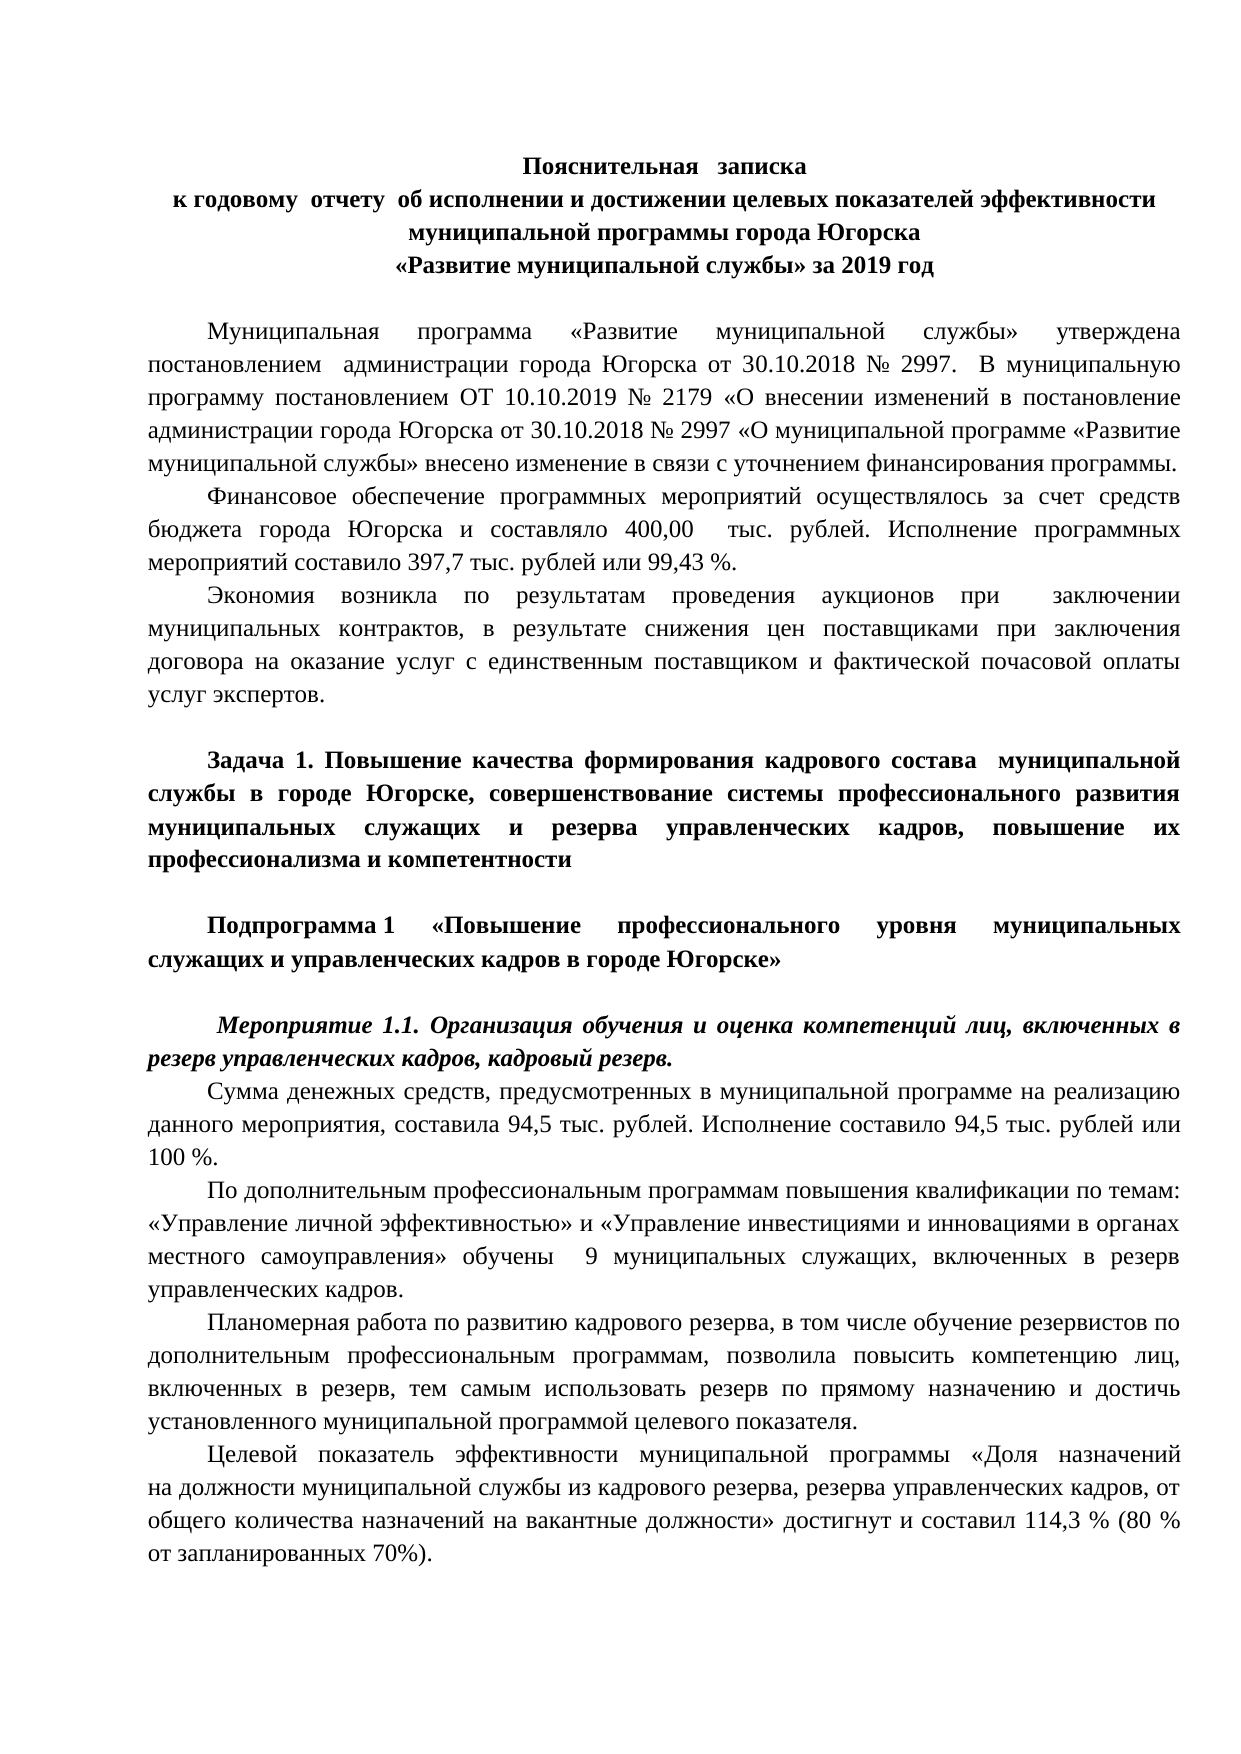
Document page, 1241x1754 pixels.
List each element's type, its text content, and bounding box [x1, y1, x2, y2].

text Финансовое обеспечение программных мероприятий осуществлялось за счет средств бюджета города Югорска и составляло 400,00 тыс. рублей. Исполнение программных мероприятий составило 397,7 тыс. рублей или 99,43 %. [148, 481, 1181, 576]
text к годовому отчету об исполнении и достижении целевых показателей эффективности муниципальной программы города Югорска [148, 184, 1181, 246]
text «Развитие муниципальной службы» за 2019 год [148, 250, 1181, 279]
text Экономия возникла по результатам проведения аукционов при заключении муниципальных контрактов, в результате снижения цен поставщиками при заключения договора на оказание услуг с единственным поставщиком и фактической почасовой оплаты услуг экспертов. [148, 580, 1181, 708]
text Пояснительная записка [148, 151, 1181, 180]
text Муниципальная программа «Развитие муниципальной службы» утверждена постановлением администрации города Югорска от 30.10.2018 № 2997. В муниципальную программу постановлением от 10.10.2019 № 2179 «О внесении изменений в постановление администрации города Югорска от 30.10.2018 № 2997 «О муниципальной программе «Развитие муниципальной службы» внесено изменение в связи с уточнением финансирования программы. [148, 316, 1181, 477]
text Подпрограмма 1 «Повышение профессионального уровня муниципальных служащих и управленческих кадров в городе Югорске» [148, 911, 1181, 972]
text Целевой показатель эффективности муниципальной программы «Доля назначений на должности муниципальной службы из кадрового резерва, резерва управленческих кадров, от общего количества назначений на вакантные должности» достигнут и составил 114,3 % (80 % от запланированных 70%). [148, 1439, 1181, 1567]
text По дополнительным профессиональным программам повышения квалификации по темам: «Управление личной эффективностью» и «Управление инвестициями и инновациями в органах местного самоуправления» обучены 9 муниципальных служащих, включенных в резерв управленческих кадров. [148, 1175, 1181, 1303]
text Планомерная работа по развитию кадрового резерва, в том числе обучение резервистов по дополнительным профессиональным программам, позволила повысить компетенцию лиц, включенных в резерв, тем самым использовать резерв по прямому назначению и достичь установленного муниципальной программой целевого показателя. [148, 1307, 1181, 1435]
text Сумма денежных средств, предусмотренных в муниципальной программе на реализацию данного мероприятия, составила 94,5 тыс. рублей. Исполнение составило 94,5 тыс. рублей или 100 %. [148, 1076, 1181, 1171]
text Задача 1. Повышение качества формирования кадрового состава муниципальной службы в городе Югорске, совершенствование системы профессионального развития муниципальных служащих и резерва управленческих кадров, повышение их профессионализма и компетентности [148, 746, 1181, 873]
text Мероприятие 1.1. Организация обучения и оценка компетенций лиц, включенных в резерв управленческих кадров, кадровый резерв. [148, 1010, 1181, 1071]
